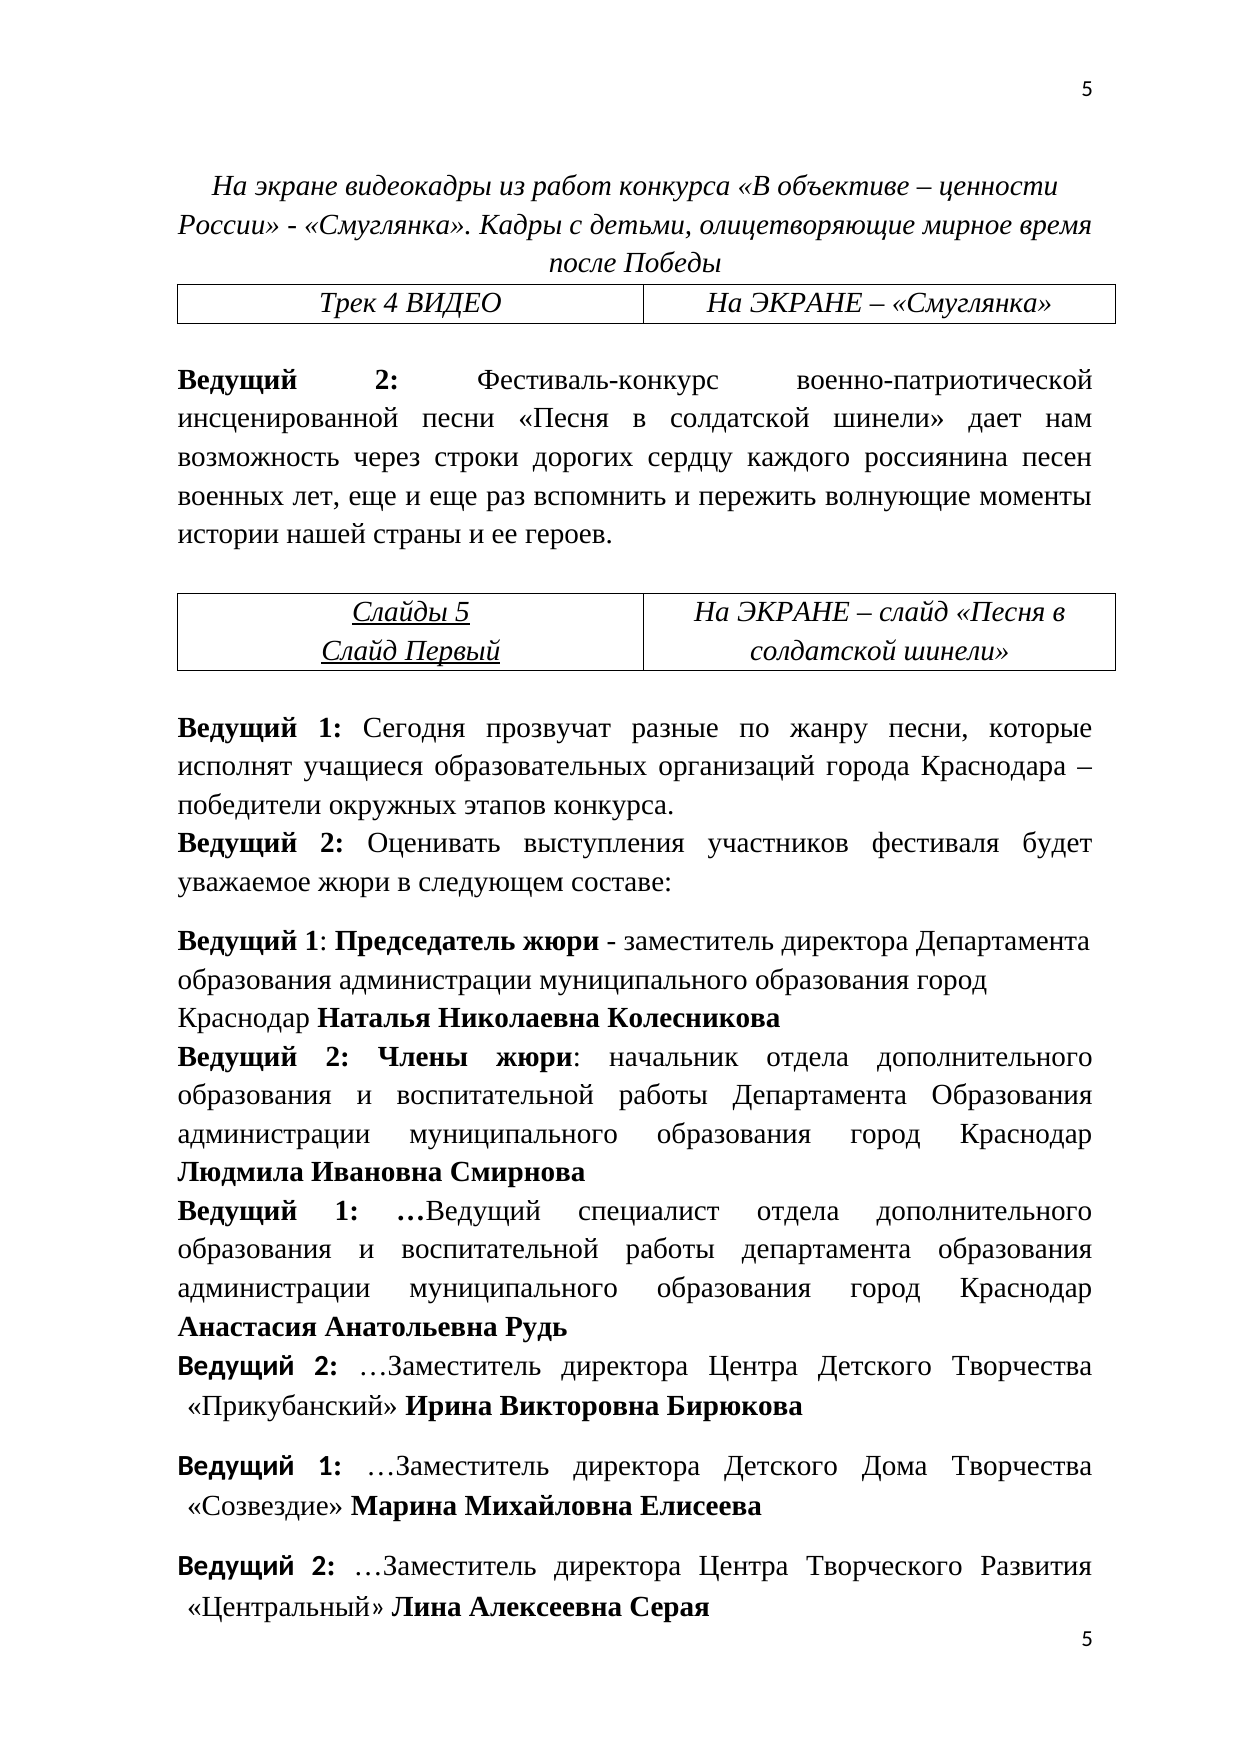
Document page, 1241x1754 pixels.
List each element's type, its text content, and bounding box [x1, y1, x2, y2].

text Ведущий 2: …Заместитель директора Центра Творческого Развития «Центральный» Лина Алексеевна Серая [177, 1547, 1093, 1624]
text Ведущий 1: …Заместитель директора Детского Дома Творчества «Созвездие» Марина Михайловна Елисеева [177, 1447, 1093, 1521]
text Ведущий 1: Председатель жюри - заместитель директора Департамента образования администрации муниципального образования город Краснодар Наталья Николаевна Колесникова [177, 923, 1093, 1034]
text Ведущий 2: Оценивать выступления участников фестиваля будет уважаемое жюри в следующем составе: [177, 825, 1093, 897]
text На экране видеокадры из работ конкурса «В объективе – ценности России» - «Смуглянка». Кадры с детьми, олицетворяющие мирное время после Победы [177, 168, 1093, 279]
table_header Трек 4 ВИДЕО [178, 285, 643, 322]
table_header На ЭКРАНЕ – «Смуглянка» [644, 285, 1115, 322]
text Ведущий 2: Члены жюри: начальник отдела дополнительного образования и воспитательной работы Департамента Образования администрации муниципального образования город Краснодар Людмила Ивановна Смирнова [177, 1039, 1093, 1188]
table_header На ЭКРАНЕ – слайд «Песня в солдатской шинели» [644, 594, 1115, 670]
text Ведущий 1: …Ведущий специалист отдела дополнительного образования и воспитательной работы департамента образования администрации муниципального образования город Краснодар Анастасия Анатольевна Рудь [177, 1193, 1093, 1342]
table_header Слайды 5 Слайд Первый [178, 594, 643, 670]
text Ведущий 2: Фестиваль-конкурс военно-патриотической инсценированной песни «Песня в солдатской шинели» дает нам возможность через строки дорогих сердцу каждого россиянина песен военных лет, еще и еще раз вспомнить и пережить волнующие моменты истории нашей страны и ее героев. [177, 362, 1093, 550]
text Ведущий 2: …Заместитель директора Центра Детского Творчества «Прикубанский» Ирина Викторовна Бирюкова [177, 1347, 1093, 1421]
text Ведущий 1: Сегодня прозвучат разные по жанру песни, которые исполнят учащиеся образовательных организаций города Краснодара – победители окружных этапов конкурса. [177, 710, 1093, 820]
